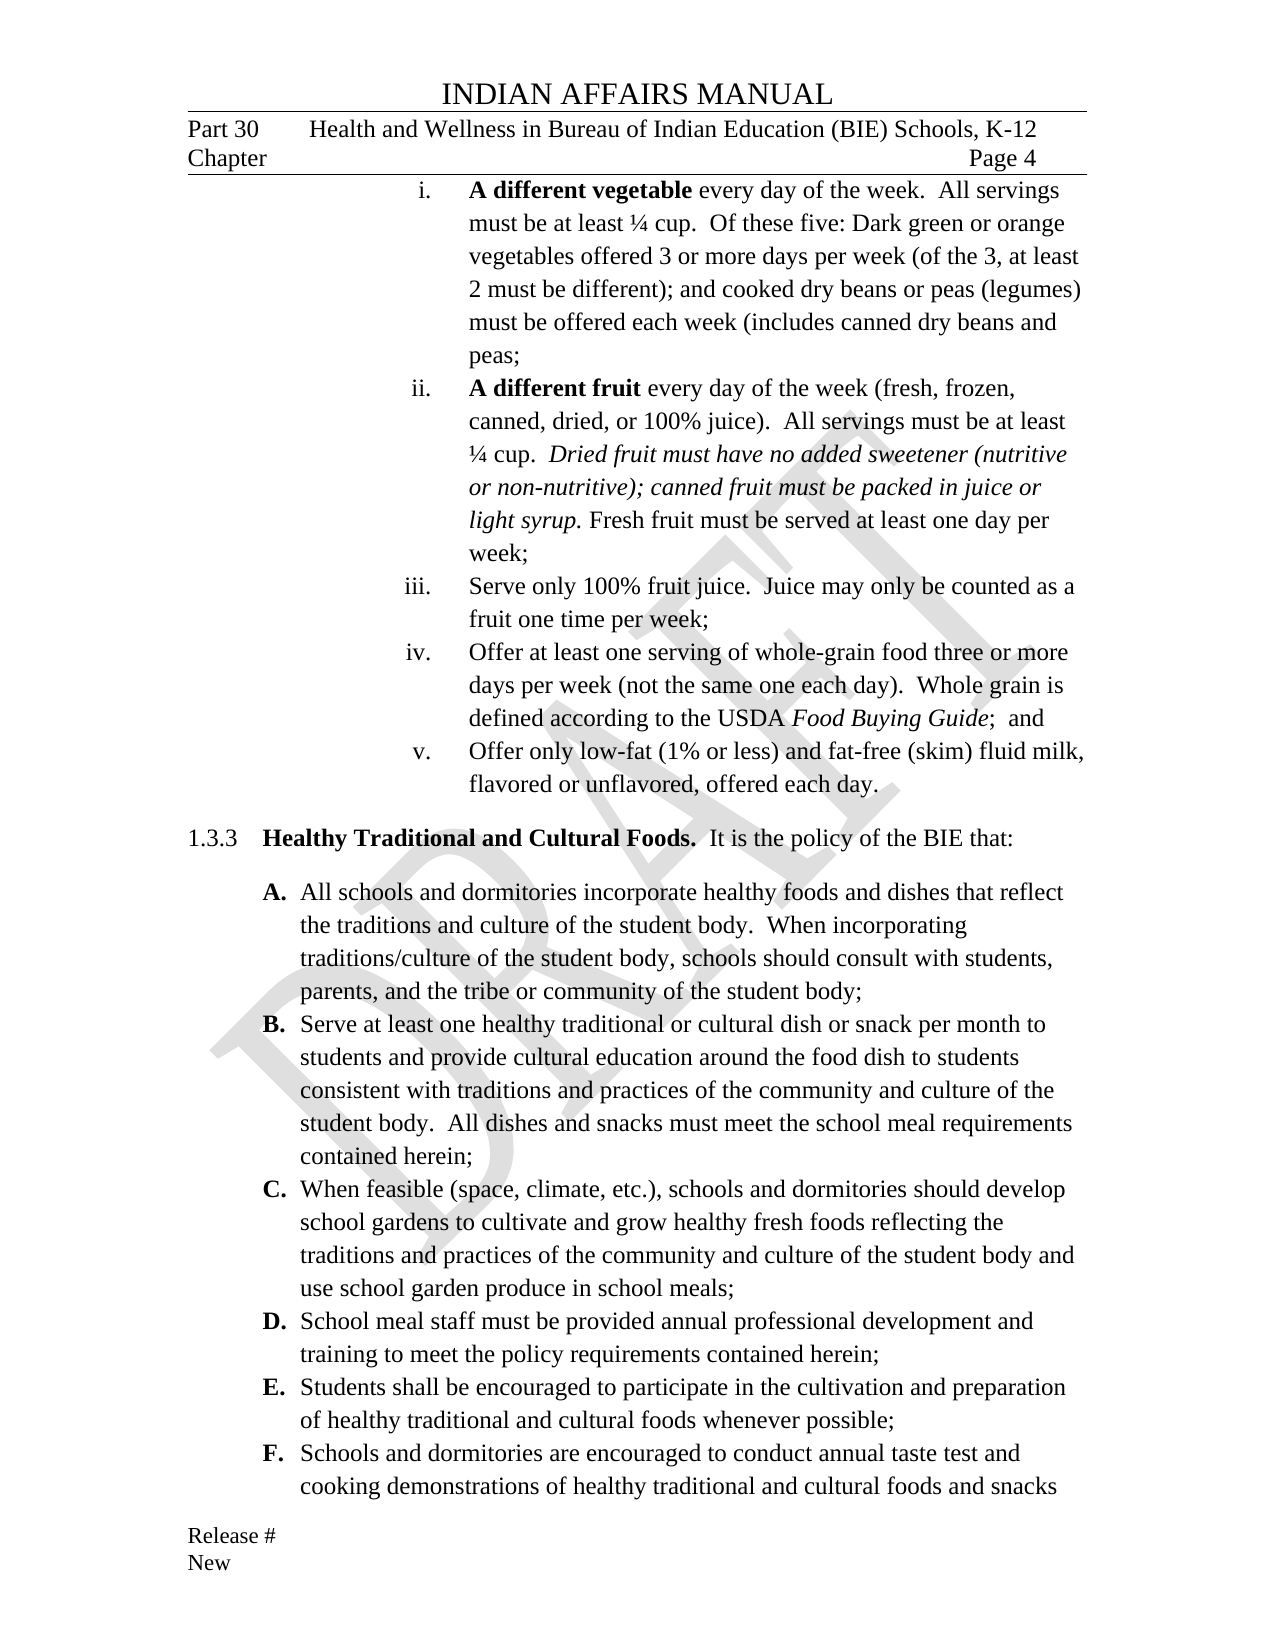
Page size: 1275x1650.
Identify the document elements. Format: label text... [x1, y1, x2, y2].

list A different vegetable every day of the week. All servings must be at least ¼ cup. Of these five: Dark green or orange vegetables offered 3 or more days per week (of the 3, at least 2 must be different); and cooked dry beans or peas (legumes) must be offered each week (includes canned dry beans and peas; [431, 175, 1087, 368]
list Offer only low-fat (1% or less) and fat-free (skim) fluid milk, flavored or unflavored, offered each day. [431, 736, 1087, 798]
list Serve only 100% fruit juice. Juice may only be counted as a fruit one time per week; [431, 571, 1087, 633]
list All schools and dormitories incorporate healthy foods and dishes that reflect the traditions and culture of the student body. When incorporating traditions/culture of the student body, schools should consult with students, parents, and the tribe or community of the student body; [262, 877, 1087, 1004]
list Students shall be encouraged to participate in the cultivation and preparation of healthy traditional and cultural foods whenever possible; [262, 1372, 1087, 1434]
list School meal staff must be provided annual professional development and training to meet the policy requirements contained herein; [262, 1306, 1087, 1368]
list When feasible (space, climate, etc.), schools and dormitories should develop school gardens to cultivate and grow healthy fresh foods reflecting the traditions and practices of the community and culture of the student body and use school garden produce in school meals; [262, 1174, 1087, 1302]
list Serve at least one healthy traditional or cultural dish or snack per month to students and provide cultural education around the food dish to students consistent with traditions and practices of the community and culture of the student body. All dishes and snacks must meet the school meal requirements contained herein; [262, 1009, 1087, 1170]
text 1.3.3 Healthy Traditional and Cultural Foods. It is the policy of the BIE that: [187, 823, 1087, 852]
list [262, 1438, 1087, 1500]
list A different fruit every day of the week (fresh, frozen, canned, dried, or 100% juice). All servings must be at least ¼ cup. Dried fruit must have no added sweetener (nutritive or non-nutritive); canned fruit must be packed in juice or light syrup. Fresh fruit must be served at least one day per week; [431, 373, 1087, 567]
list Offer at least one serving of whole-grain food three or more days per week (not the same one each day). Whole grain is defined according to the USDA Food Buying Guide; and [431, 637, 1087, 732]
